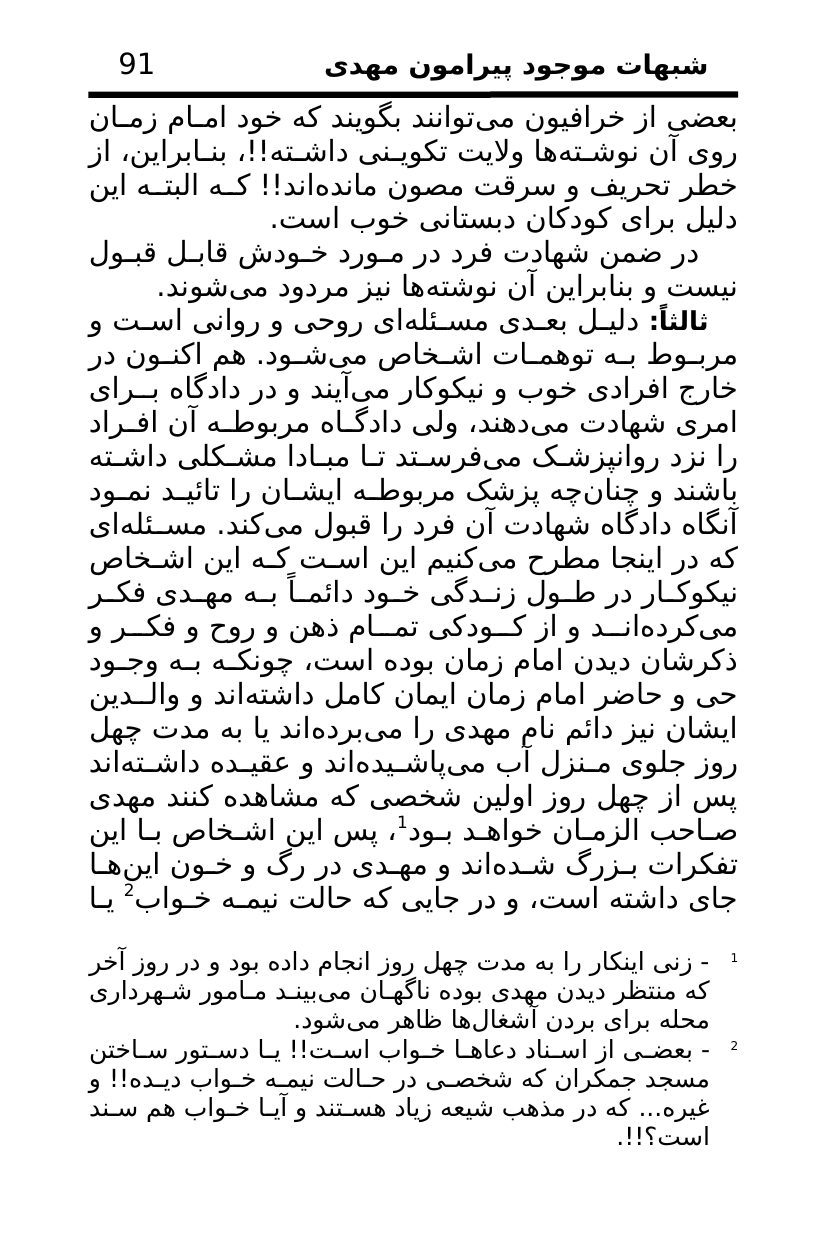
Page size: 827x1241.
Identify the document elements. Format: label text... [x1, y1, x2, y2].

text در ضمن شهادت فرد در مورد خودش قابل قبول نیست و بنابراین آن نوشته‌ها نیز مردود می‌شوند. [89, 236, 738, 304]
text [89, 100, 738, 236]
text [89, 304, 738, 915]
